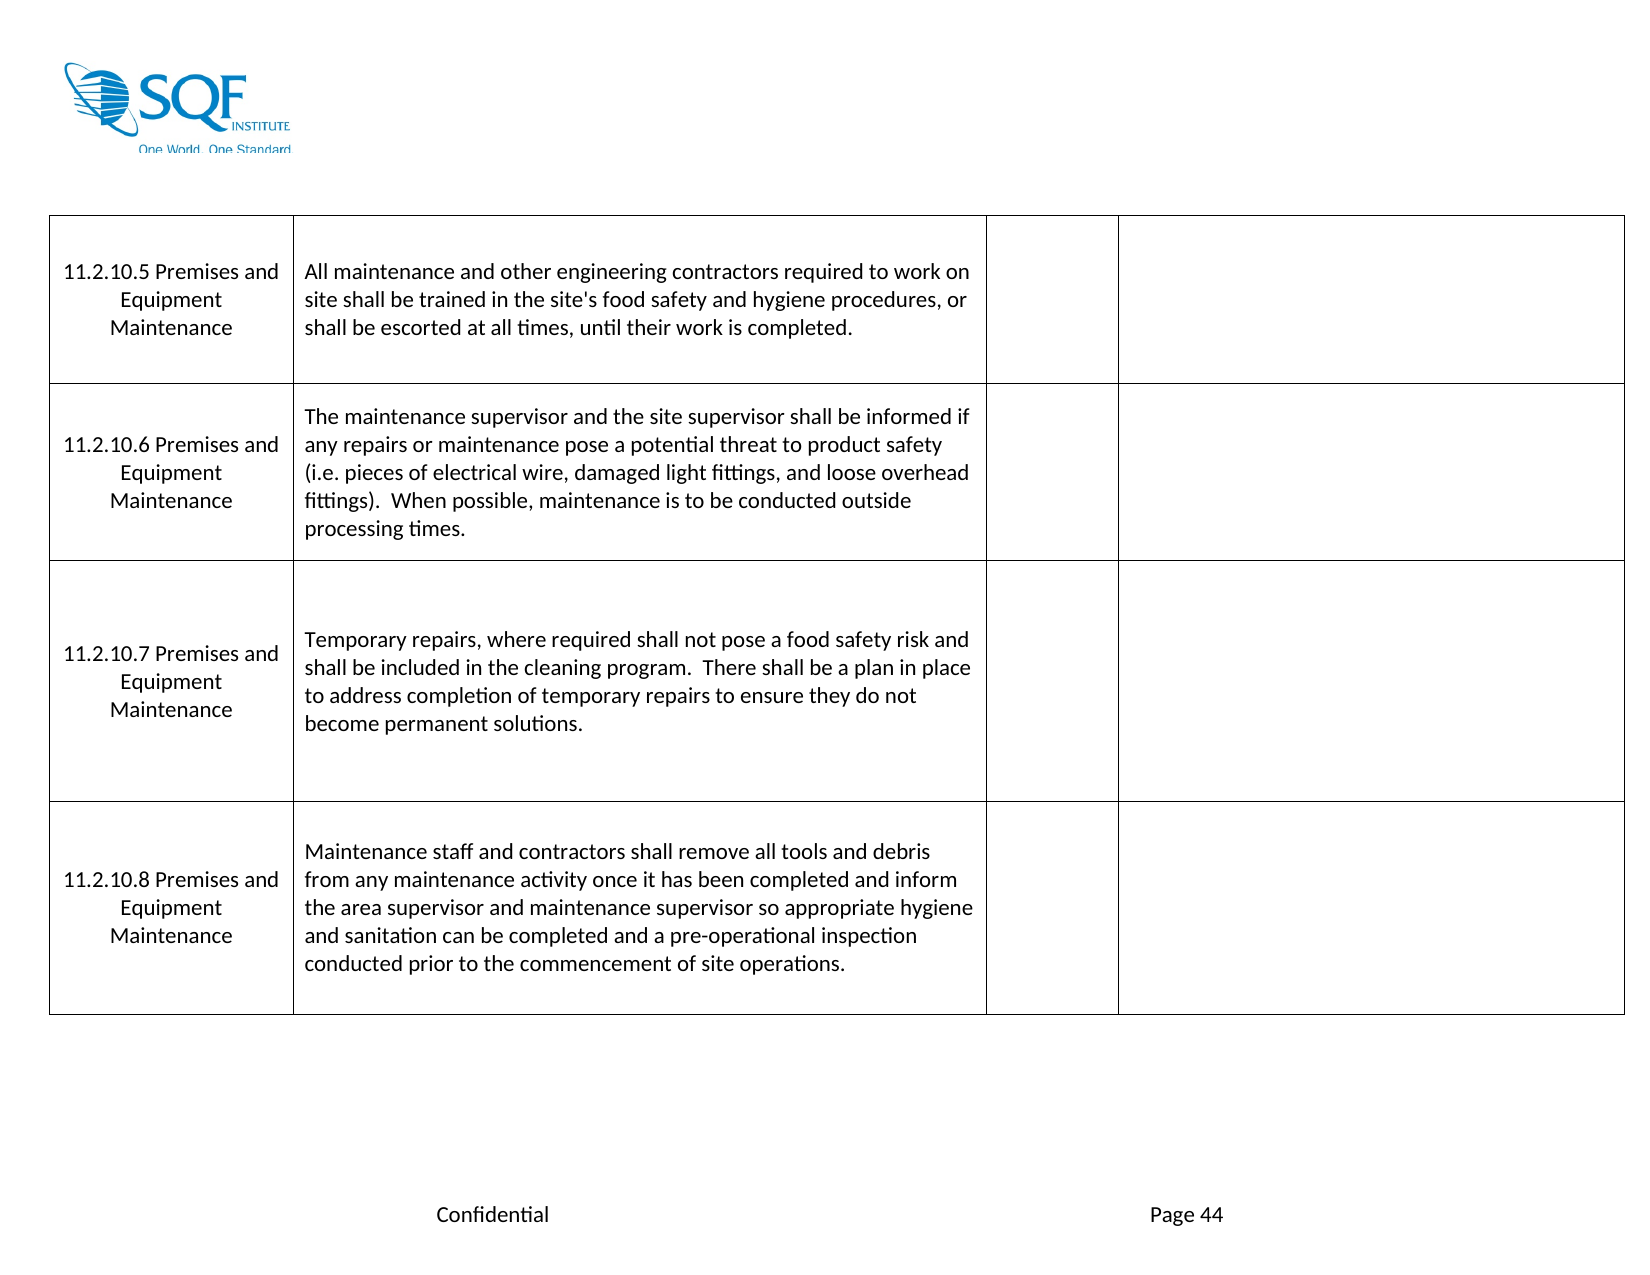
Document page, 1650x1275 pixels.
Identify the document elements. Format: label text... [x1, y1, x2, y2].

table_cell Maintenance staff and contractors shall remove all tools and debris from any maintenance activity once it has been completed and inform the area supervisor and maintenance supervisor so appropriate hygiene and sanitation can be completed and a pre-operational inspection conducted prior to the commencement of site operations. [294, 802, 986, 1013]
table_cell [987, 384, 1118, 560]
table_cell [1119, 384, 1624, 560]
table_cell 11.2.10.8 Premises and Equipment Maintenance [50, 802, 293, 1013]
table_cell [987, 802, 1118, 1013]
table_cell [1119, 561, 1624, 801]
table_cell All maintenance and other engineering contractors required to work on site shall be trained in the site's food safety and hygiene procedures, or shall be escorted at all times, until their work is completed. [294, 216, 986, 383]
table_cell 11.2.10.7 Premises and Equipment Maintenance [50, 561, 293, 801]
table_cell [987, 216, 1118, 383]
table_cell 11.2.10.6 Premises and Equipment Maintenance [50, 384, 293, 560]
picture [61, 61, 294, 152]
table_cell 11.2.10.5 Premises and Equipment Maintenance [50, 216, 293, 383]
table_cell [1119, 216, 1624, 383]
table_cell The maintenance supervisor and the site supervisor shall be informed if any repairs or maintenance pose a potential threat to product safety (i.e. pieces of electrical wire, damaged light fittings, and loose overhead fittings). When possible, maintenance is to be conducted outside processing times. [294, 384, 986, 560]
table_cell [1119, 802, 1624, 1013]
table_cell Temporary repairs, where required shall not pose a food safety risk and shall be included in the cleaning program. There shall be a plan in place to address completion of temporary repairs to ensure they do not become permanent solutions. [294, 561, 986, 801]
table_cell [987, 561, 1118, 801]
